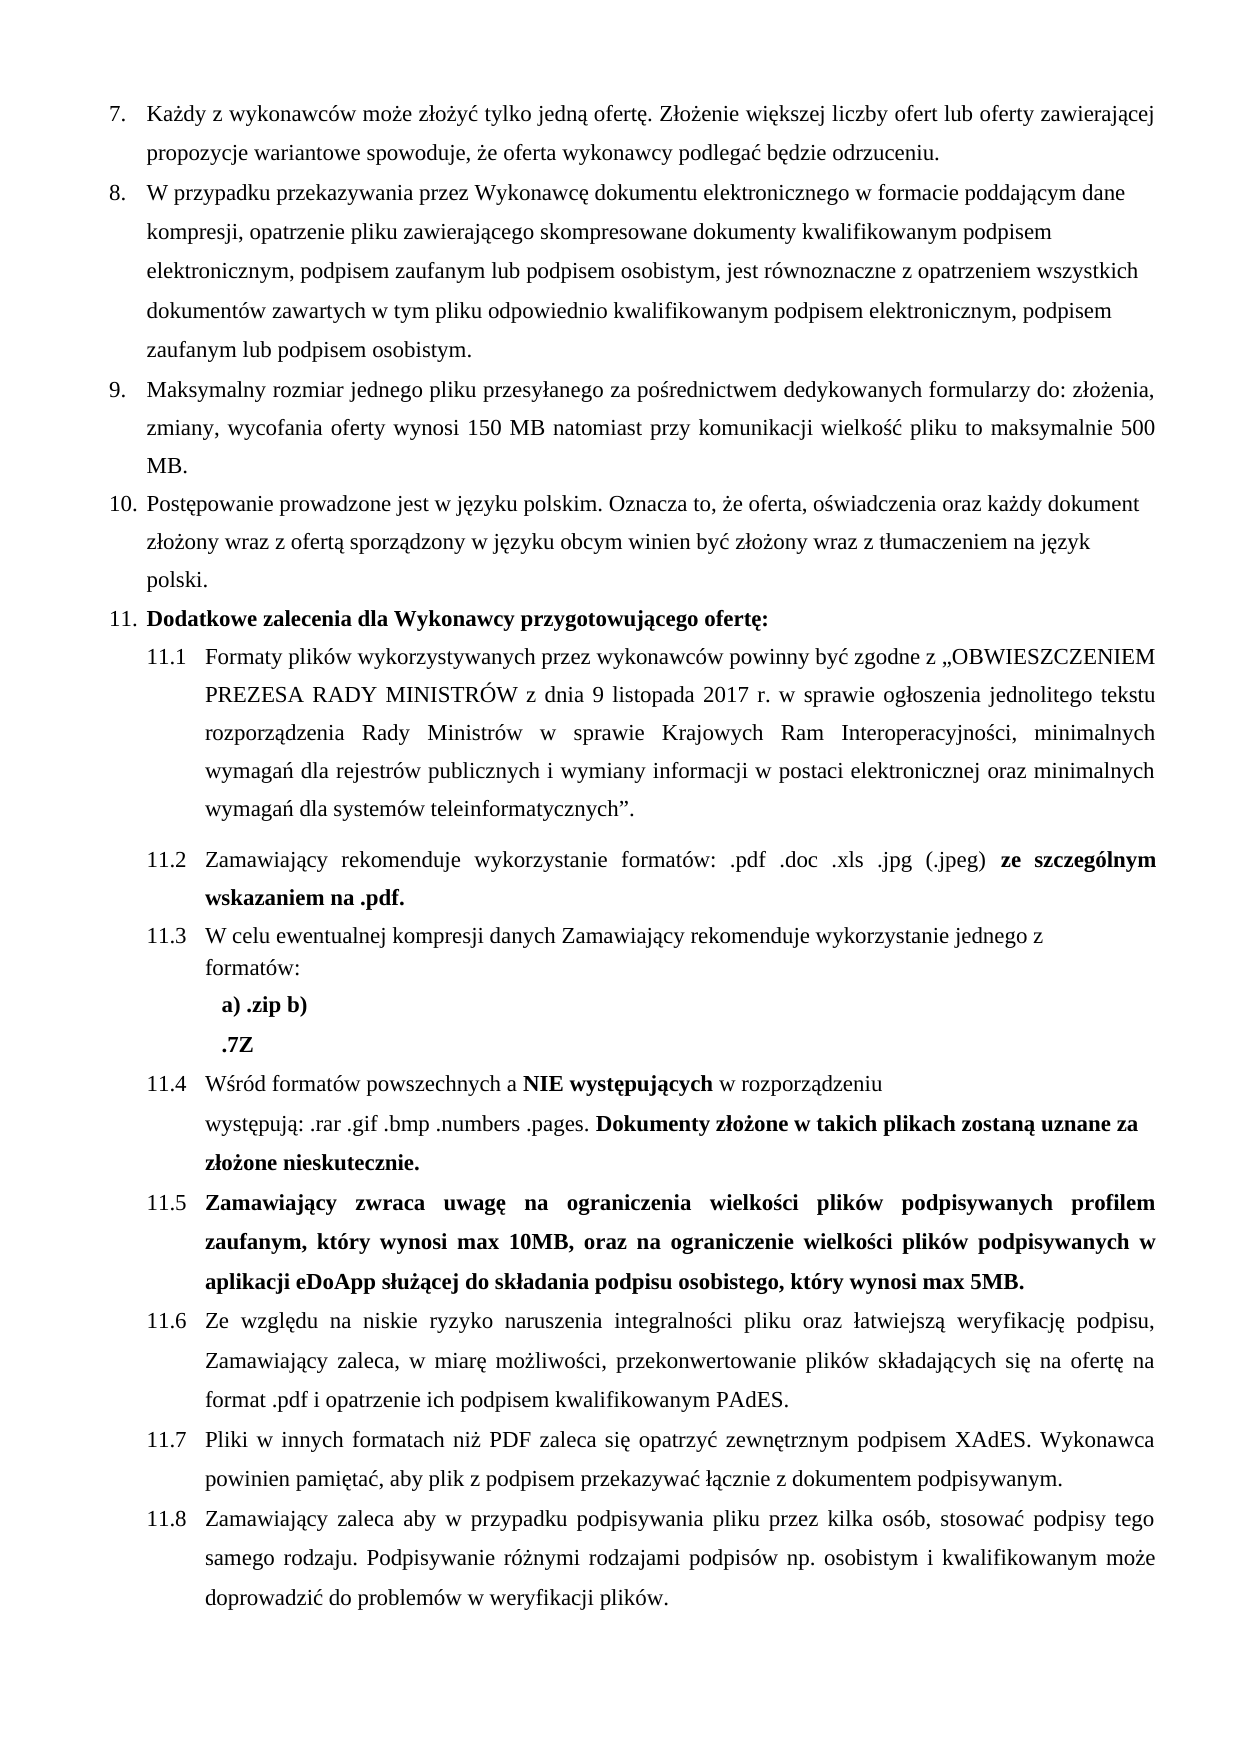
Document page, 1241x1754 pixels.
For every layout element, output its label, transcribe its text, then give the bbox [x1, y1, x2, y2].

list W celu ewentualnej kompresji danych Zamawiający rekomenduje wykorzystanie jednego z formatów: [146, 922, 1052, 980]
text a) .zip b) .7Z [221, 992, 311, 1057]
list Pliki w innych formatach niż PDF zaleca się opatrzyć zewnętrznym podpisem XAdES. Wykonawca powinien pamiętać, aby plik z podpisem przekazywać łącznie z dokumentem podpisywanym. [146, 1426, 1157, 1492]
list W przypadku przekazywania przez Wykonawcę dokumentu elektronicznego w formacie poddającym dane kompresji, opatrzenie pliku zawierającego skompresowane dokumenty kwalifikowanym podpisem elektronicznym, podpisem zaufanym lub podpisem osobistym, jest równoznaczne z opatrzeniem wszystkich dokumentów zawartych w tym pliku odpowiednio kwalifikowanym podpisem elektronicznym, podpisem zaufanym lub podpisem osobistym. [109, 178, 1157, 363]
list Wśród formatów powszechnych a NIE występujących w rozporządzeniu występują: .rar .gif .bmp .numbers .pages. Dokumenty złożone w takich plikach zostaną uznane za złożone nieskutecznie. [146, 1071, 1157, 1176]
list Każdy z wykonawców może złożyć tylko jedną ofertę. Złożenie większej liczby ofert lub oferty zawierającej propozycje wariantowe spowoduje, że oferta wykonawcy podlegać będzie odrzuceniu. [109, 99, 1157, 165]
list Ze względu na niskie ryzyko naruszenia integralności pliku oraz łatwiejszą weryfikację podpisu, Zamawiający zaleca, w miarę możliwości, przekonwertowanie plików składających się na ofertę na format .pdf i opatrzenie ich podpisem kwalifikowanym PAdES. [146, 1307, 1157, 1413]
list Postępowanie prowadzone jest w języku polskim. Oznacza to, że oferta, oświadczenia oraz każdy dokument złożony wraz z ofertą sporządzony w języku obcym winien być złożony wraz z tłumaczeniem na język polski. [109, 490, 1157, 593]
list Dodatkowe zalecenia dla Wykonawcy przygotowującego ofertę: [109, 605, 1157, 631]
list Formaty plików wykorzystywanych przez wykonawców powinny być zgodne z „OBWIESZCZENIEM PREZESA RADY MINISTRÓW z dnia 9 listopada 2017 r. w sprawie ogłoszenia jednolitego tekstu rozporządzenia Rady Ministrów w sprawie Krajowych Ram Interoperacyjności, minimalnych wymagań dla rejestrów publicznych i wymiany informacji w postaci elektronicznej oraz minimalnych wymagań dla systemów teleinformatycznych”. [146, 643, 1157, 822]
list Zamawiający zwraca uwagę na ograniczenia wielkości plików podpisywanych profilem zaufanym, który wynosi max 10MB, oraz na ograniczenie wielkości plików podpisywanych w aplikacji eDoApp służącej do składania podpisu osobistego, który wynosi max 5MB. [146, 1189, 1157, 1294]
list Zamawiający zaleca aby w przypadku podpisywania pliku przez kilka osób, stosować podpisy tego samego rodzaju. Podpisywanie różnymi rodzajami podpisów np. osobistym i kwalifikowanym może doprowadzić do problemów w weryfikacji plików. [146, 1505, 1157, 1610]
list Maksymalny rozmiar jednego pliku przesyłanego za pośrednictwem dedykowanych formularzy do: złożenia, zmiany, wycofania oferty wynosi 150 MB natomiast przy komunikacji wielkość pliku to maksymalnie 500 MB. [109, 376, 1157, 478]
list Zamawiający rekomenduje wykorzystanie formatów: .pdf .doc .xls .jpg (.jpeg) ze szczególnym wskazaniem na .pdf. [146, 846, 1157, 910]
